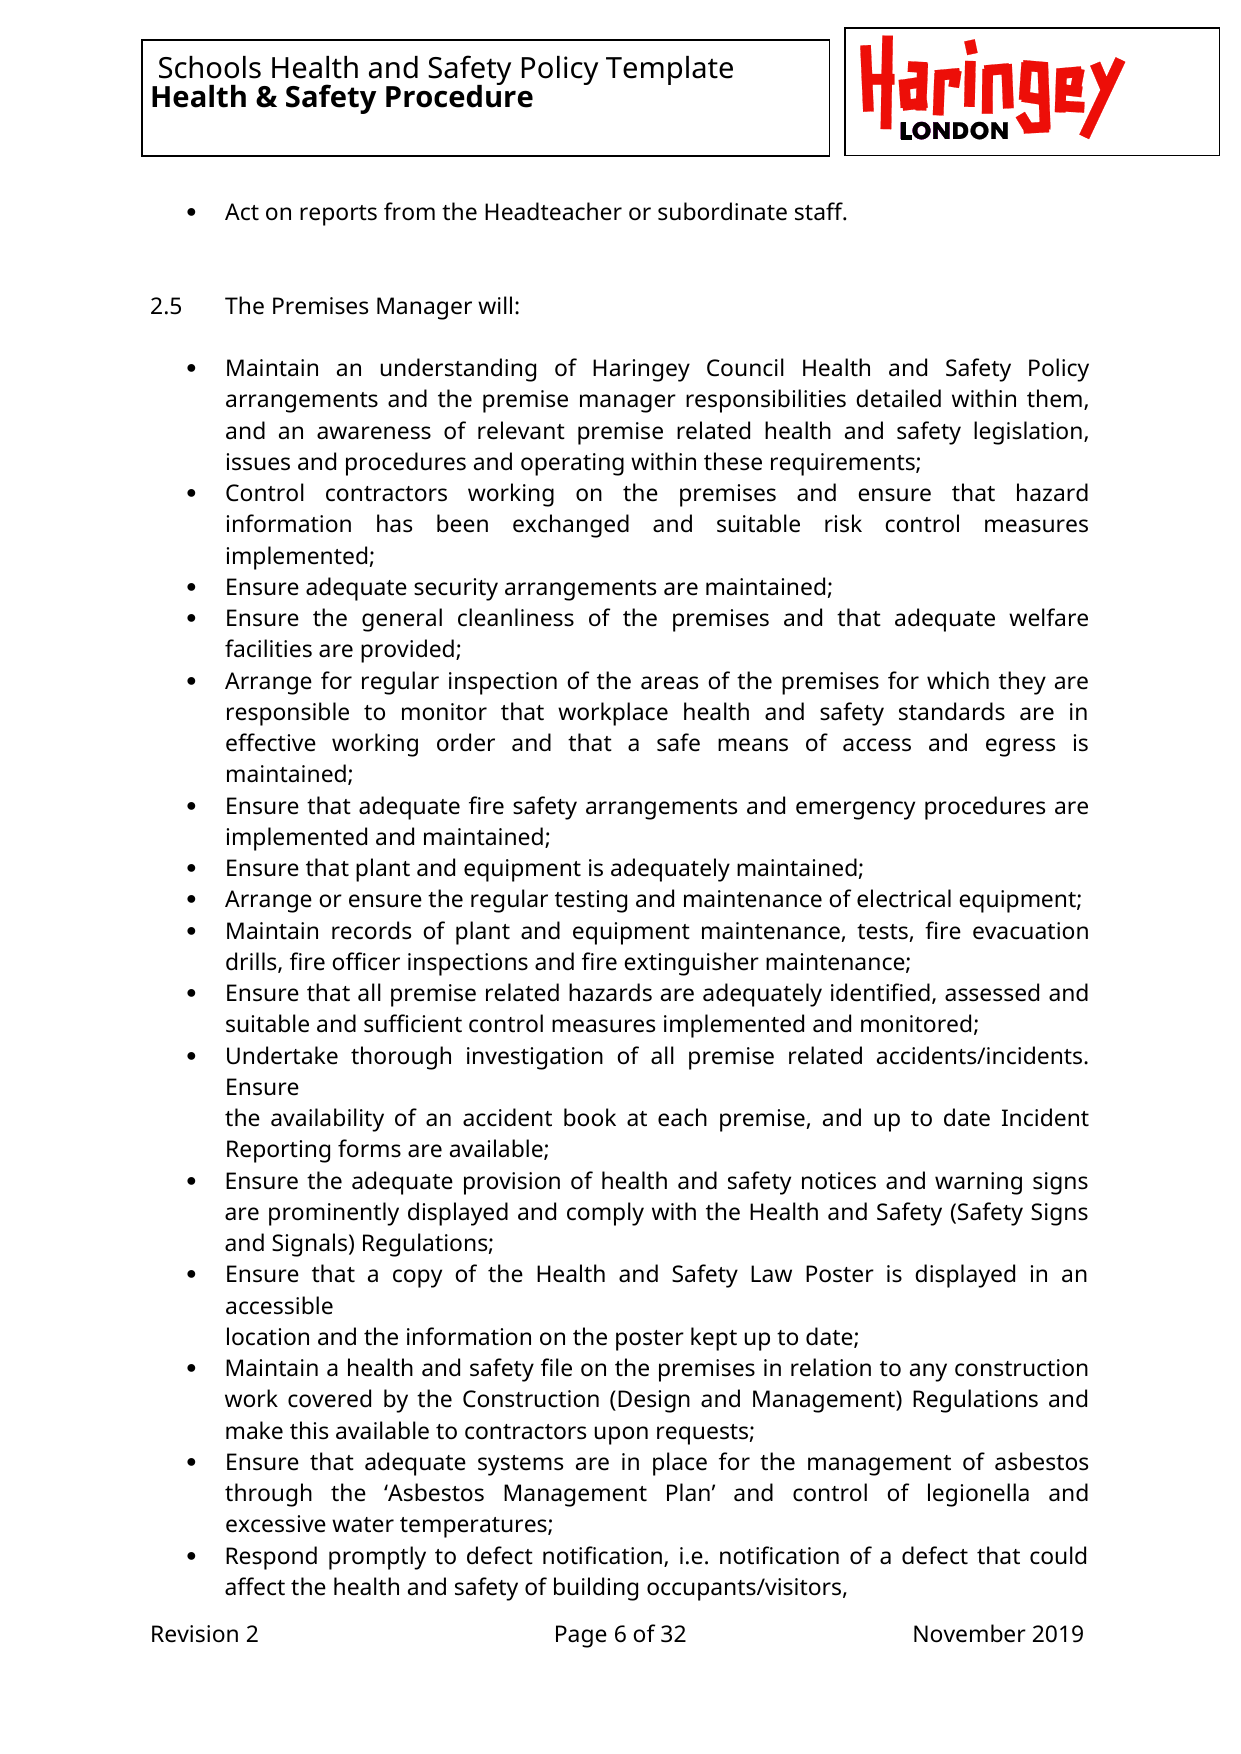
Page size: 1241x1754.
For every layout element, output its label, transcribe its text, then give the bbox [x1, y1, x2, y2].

text 2.5 The Premises Manager will: [150, 289, 1090, 321]
list Ensure that plant and equipment is adequately maintained; [187, 852, 1090, 883]
list Ensure that adequate fire safety arrangements and emergency procedures are implemented and maintained; [187, 789, 1090, 852]
list Act on reports from the Headteacher or subordinate staff. [187, 196, 1090, 227]
list Undertake thorough investigation of all premise related accidents/incidents. Ensure [187, 1039, 1090, 1102]
list the availability of an accident book at each premise, and up to date Incident Reporting forms are available; [225, 1102, 1090, 1164]
list Ensure that adequate systems are in place for the management of asbestos through the ‘Asbestos Management Plan’ and control of legionella and excessive water temperatures; [187, 1446, 1090, 1539]
list Ensure the adequate provision of health and safety notices and warning signs are prominently displayed and comply with the Health and Safety (Safety Signs and Signals) Regulations; [187, 1164, 1090, 1258]
list location and the information on the poster kept up to date; [225, 1321, 1090, 1352]
list Ensure the general cleanliness of the premises and that adequate welfare facilities are provided; [187, 602, 1090, 664]
list Maintain records of plant and equipment maintenance, tests, fire evacuation drills, fire officer inspections and fire extinguisher maintenance; [187, 914, 1090, 977]
list Arrange or ensure the regular testing and maintenance of electrical equipment; [187, 883, 1090, 914]
list Maintain a health and safety file on the premises in relation to any construction work covered by the Construction (Design and Management) Regulations and make this available to contractors upon requests; [187, 1352, 1090, 1446]
list Ensure that all premise related hazards are adequately identified, assessed and suitable and sufficient control measures implemented and monitored; [187, 977, 1090, 1039]
list Ensure that a copy of the Health and Safety Law Poster is displayed in an accessible [187, 1258, 1090, 1321]
list Respond promptly to defect notification, i.e. notification of a defect that could affect the health and safety of building occupants/visitors, [187, 1539, 1090, 1602]
list Arrange for regular inspection of the areas of the premises for which they are responsible to monitor that workplace health and safety standards are in effective working order and that a safe means of access and egress is maintained; [187, 664, 1090, 789]
list Control contractors working on the premises and ensure that hazard information has been exchanged and suitable risk control measures implemented; [187, 477, 1090, 571]
list Ensure adequate security arrangements are maintained; [187, 571, 1090, 602]
list Maintain an understanding of Haringey Council Health and Safety Policy arrangements and the premise manager responsibilities detailed within them, and an awareness of relevant premise related health and safety legislation, issues and procedures and operating within these requirements; [187, 352, 1090, 477]
